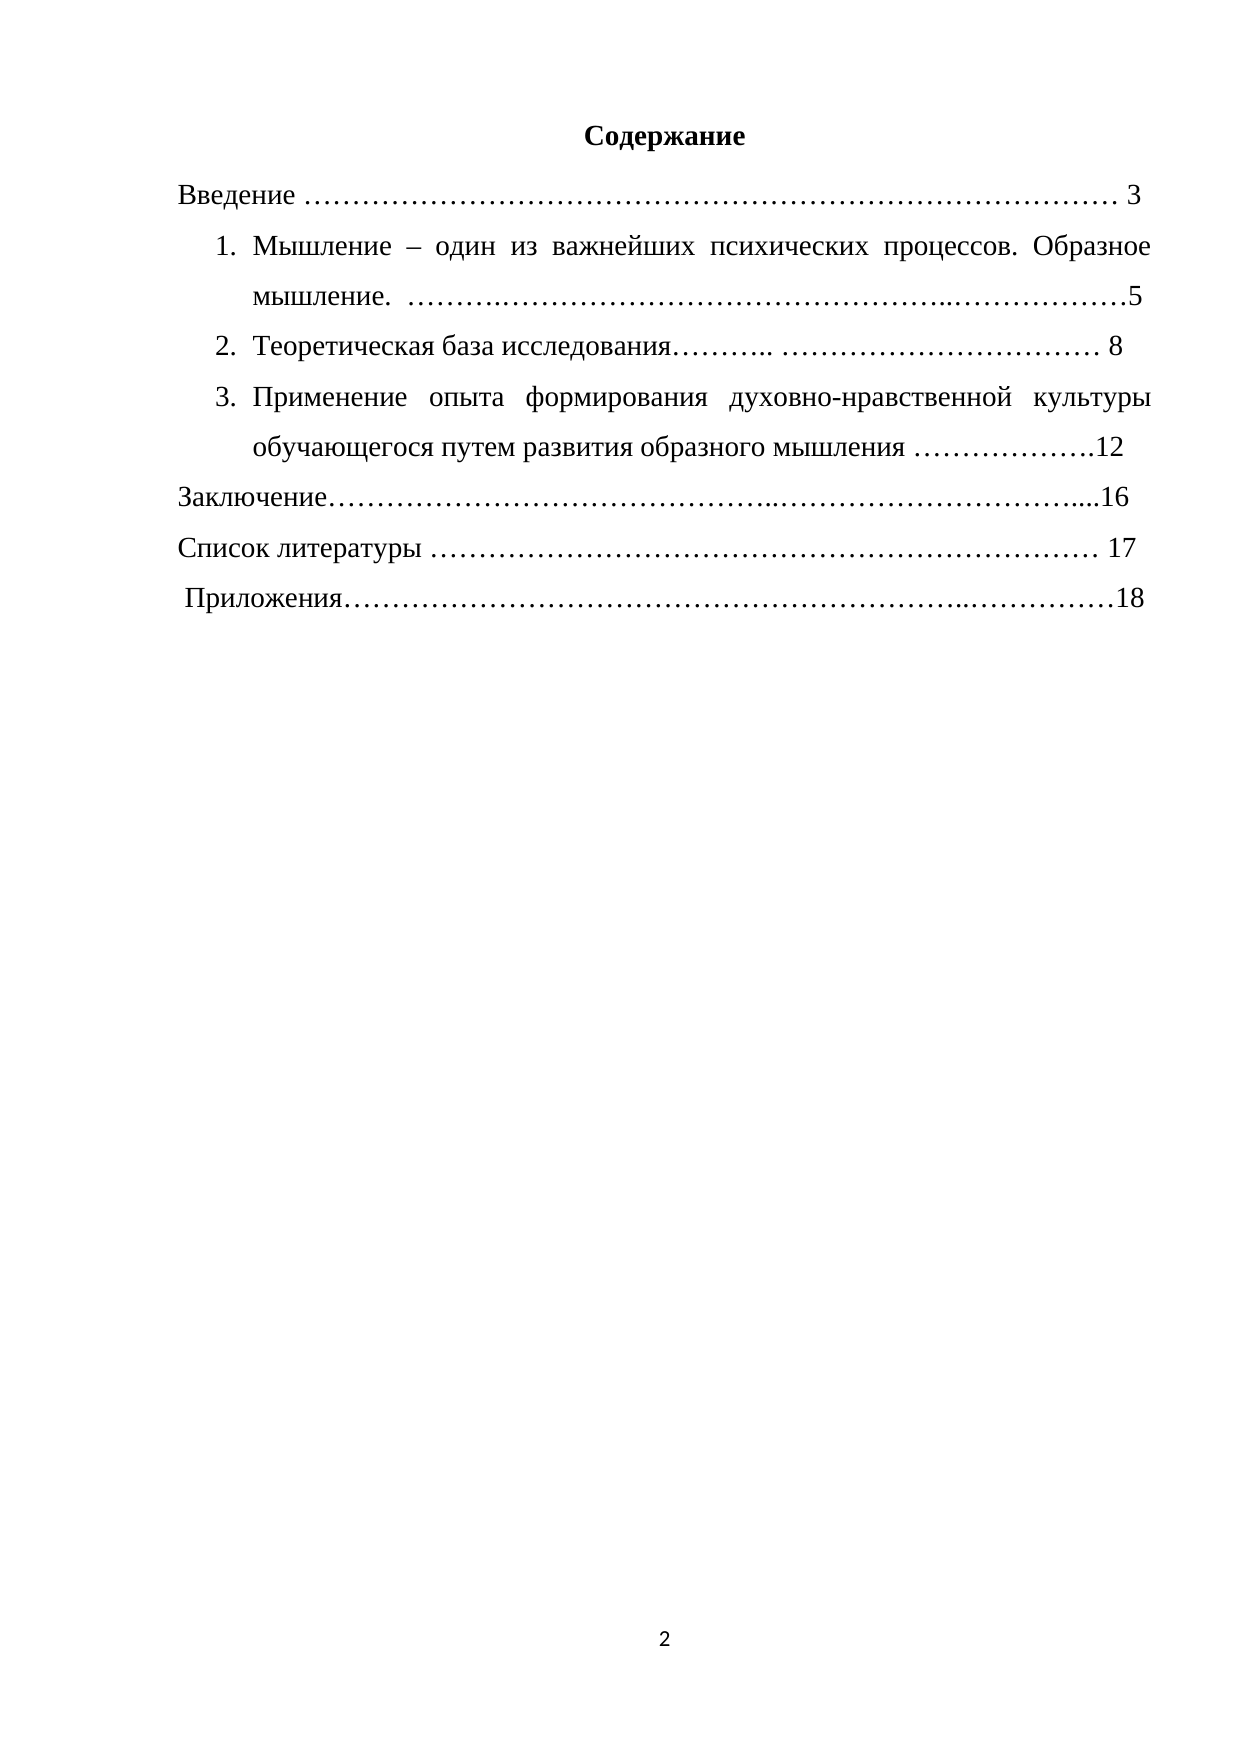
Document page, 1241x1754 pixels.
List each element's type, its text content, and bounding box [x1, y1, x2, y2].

text Содержание [177, 118, 1152, 152]
text Введение ………………………………………………………………………… 3 [177, 177, 1152, 211]
list Теоретическая база исследования……….. …………………………… 8 [215, 328, 1152, 362]
text Заключение………………………………………..…………………………....16 [177, 479, 1152, 513]
list Применение опыта формирования духовно-нравственной культуры обучающегося путем развития образного мышления ……………….12 [215, 379, 1152, 463]
text Приложения………………………………………………………..……………18Введение [177, 580, 1152, 613]
list Мышление – один из важнейших психических процессов. Образное мышление. ……….………………………………………..………………5 [215, 228, 1152, 312]
text Список литературы …………………………………………………………… 17 [177, 530, 1152, 563]
